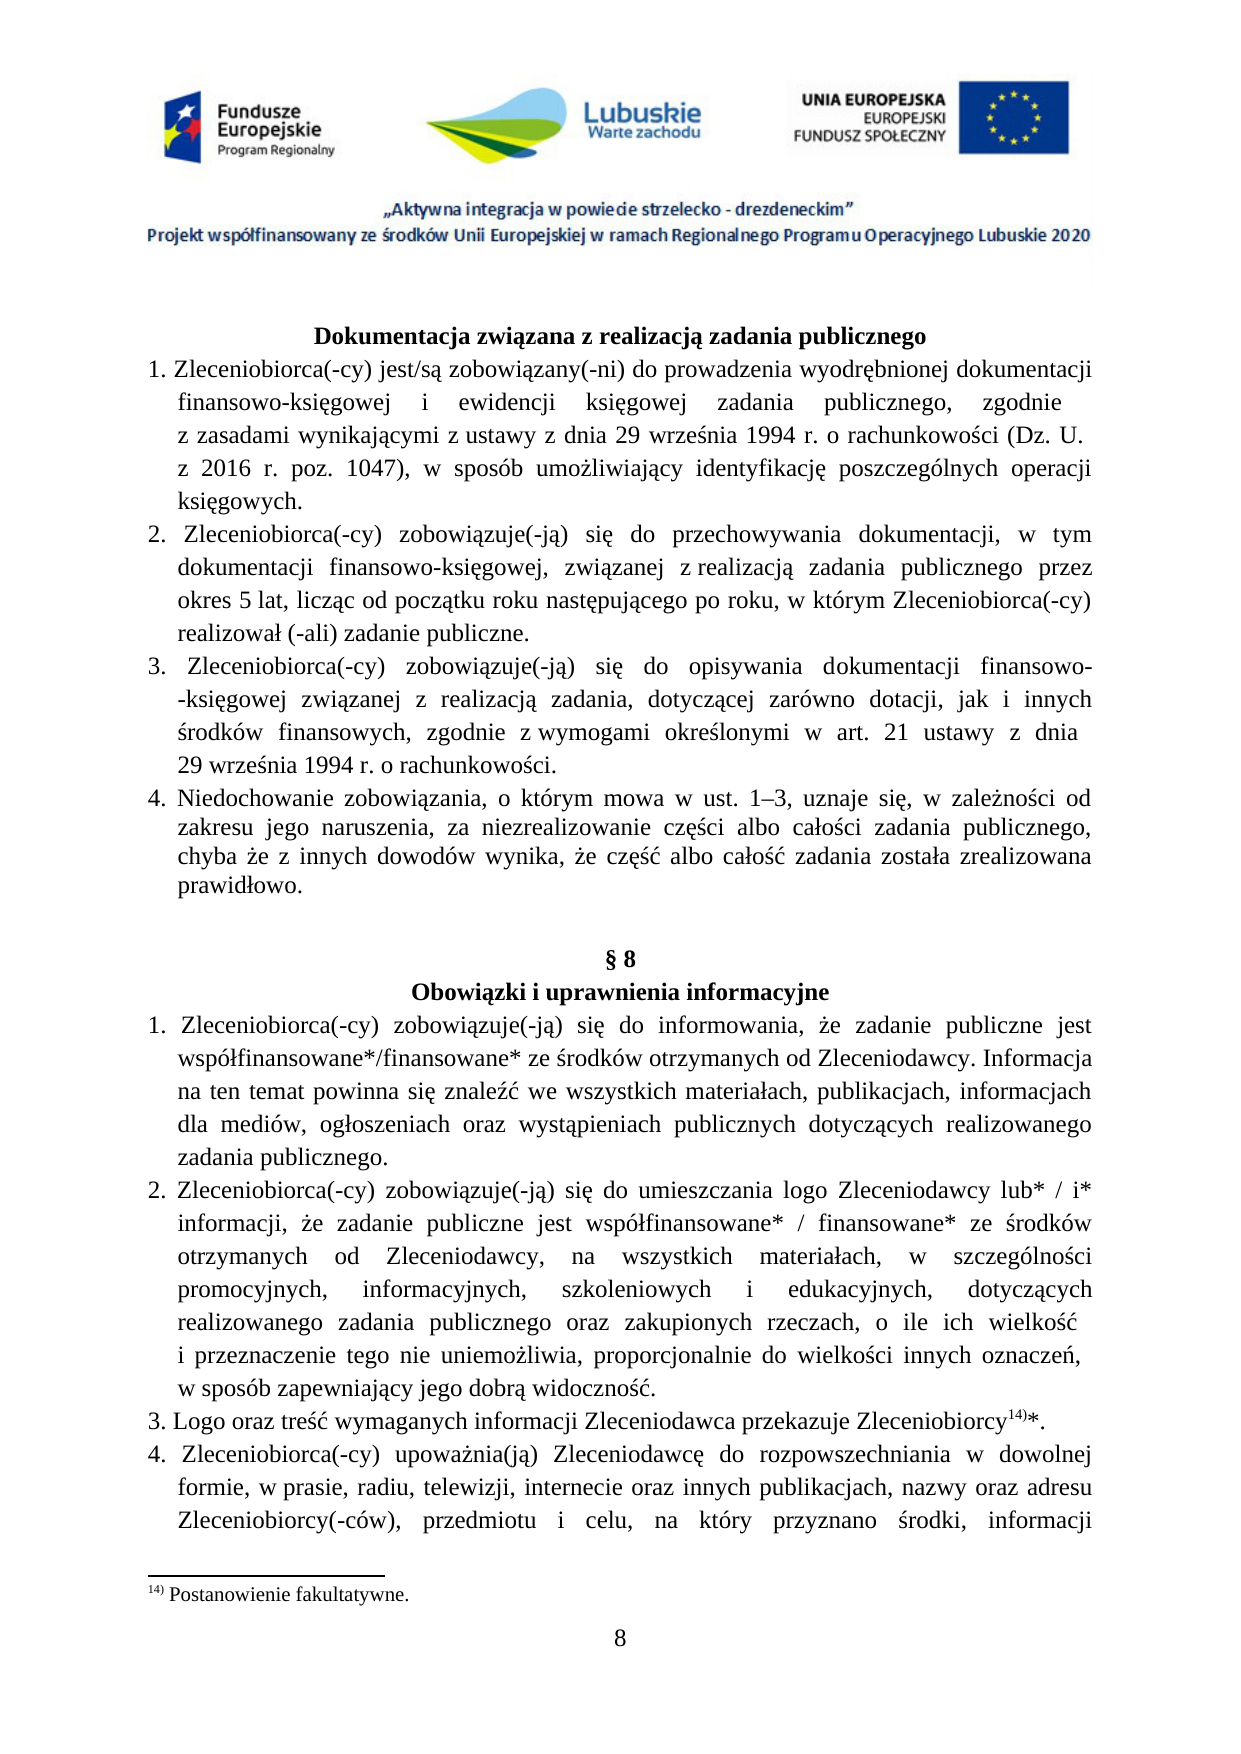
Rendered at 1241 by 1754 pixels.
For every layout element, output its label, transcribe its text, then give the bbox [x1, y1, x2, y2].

text 2. Zleceniobiorca(-cy) zobowiązuje(-ją) się do umieszczania logo Zleceniodawcy lub* / i* informacji, że zadanie publiczne jest współfinansowane* / finansowane* ze środków otrzymanych od Zleceniodawcy, na wszystkich materiałach, w szczególności promocyjnych, informacyjnych, szkoleniowych i edukacyjnych, dotyczących realizowanego zadania publicznego oraz zakupionych rzeczach, o ile ich wielkość i przeznaczenie tego nie uniemożliwia, proporcjonalnie do wielkości innych oznaczeń, w sposób zapewniający jego dobrą widoczność. [148, 1175, 1093, 1402]
text 3. Logo oraz treść wymaganych informacji Zleceniodawca przekazuje Zleceniobiorcy)*. [148, 1406, 1093, 1435]
text 4. Niedochowanie zobowiązania, o którym mowa w ust. 1–3, uznaje się, w zależności od zakresu jego naruszenia, za niezrealizowanie części albo całości zadania publicznego, chyba że z innych dowodów wynika, że część albo całość zadania została zrealizowana prawidłowo. [148, 783, 1093, 898]
text 1. Zleceniobiorca(-cy) zobowiązuje(-ją) się do informowania, że zadanie publiczne jest współfinansowane*/finansowane* ze środków otrzymanych od Zleceniodawcy. Informacja na ten temat powinna się znaleźć we wszystkich materiałach, publikacjach, informacjach dla mediów, ogłoszeniach oraz wystąpieniach publicznych dotyczących realizowanego zadania publicznego. [148, 1010, 1093, 1171]
text 2. Zleceniobiorca(-cy) zobowiązuje(-ją) się do przechowywania dokumentacji, w tym dokumentacji finansowo-księgowej, związanej z realizacją zadania publicznego przez okres 5 lat, licząc od początku roku następującego po roku, w którym Zleceniobiorca(-cy) realizował (-ali) zadanie publiczne. [148, 519, 1093, 647]
text Obowiązki i uprawnienia informacyjne [148, 977, 1093, 1006]
text 3. Zleceniobiorca(-cy) zobowiązuje(-ją) się do opisywania dokumentacji finansowo- -księgowej związanej z realizacją zadania, dotyczącej zarówno dotacji, jak i innych środków finansowych, zgodnie z wymogami określonymi w art. 21 ustawy z dnia 29 września 1994 r. o rachunkowości. [148, 651, 1093, 779]
picture [147, 73, 1093, 293]
text § 8 [148, 944, 1093, 973]
text Dokumentacja związana z realizacją zadania publicznego [148, 321, 1093, 350]
text 1. Zleceniobiorca(-cy) jest/są zobowiązany(-ni) do prowadzenia wyodrębnionej dokumentacji finansowo-księgowej i ewidencji księgowej zadania publicznego, zgodnie z zasadami wynikającymi z ustawy z dnia 29 września 1994 r. o rachunkowości (Dz. U. z 2016 r. poz. 1047), w sposób umożliwiający identyfikację poszczególnych operacji księgowych. [148, 354, 1093, 515]
